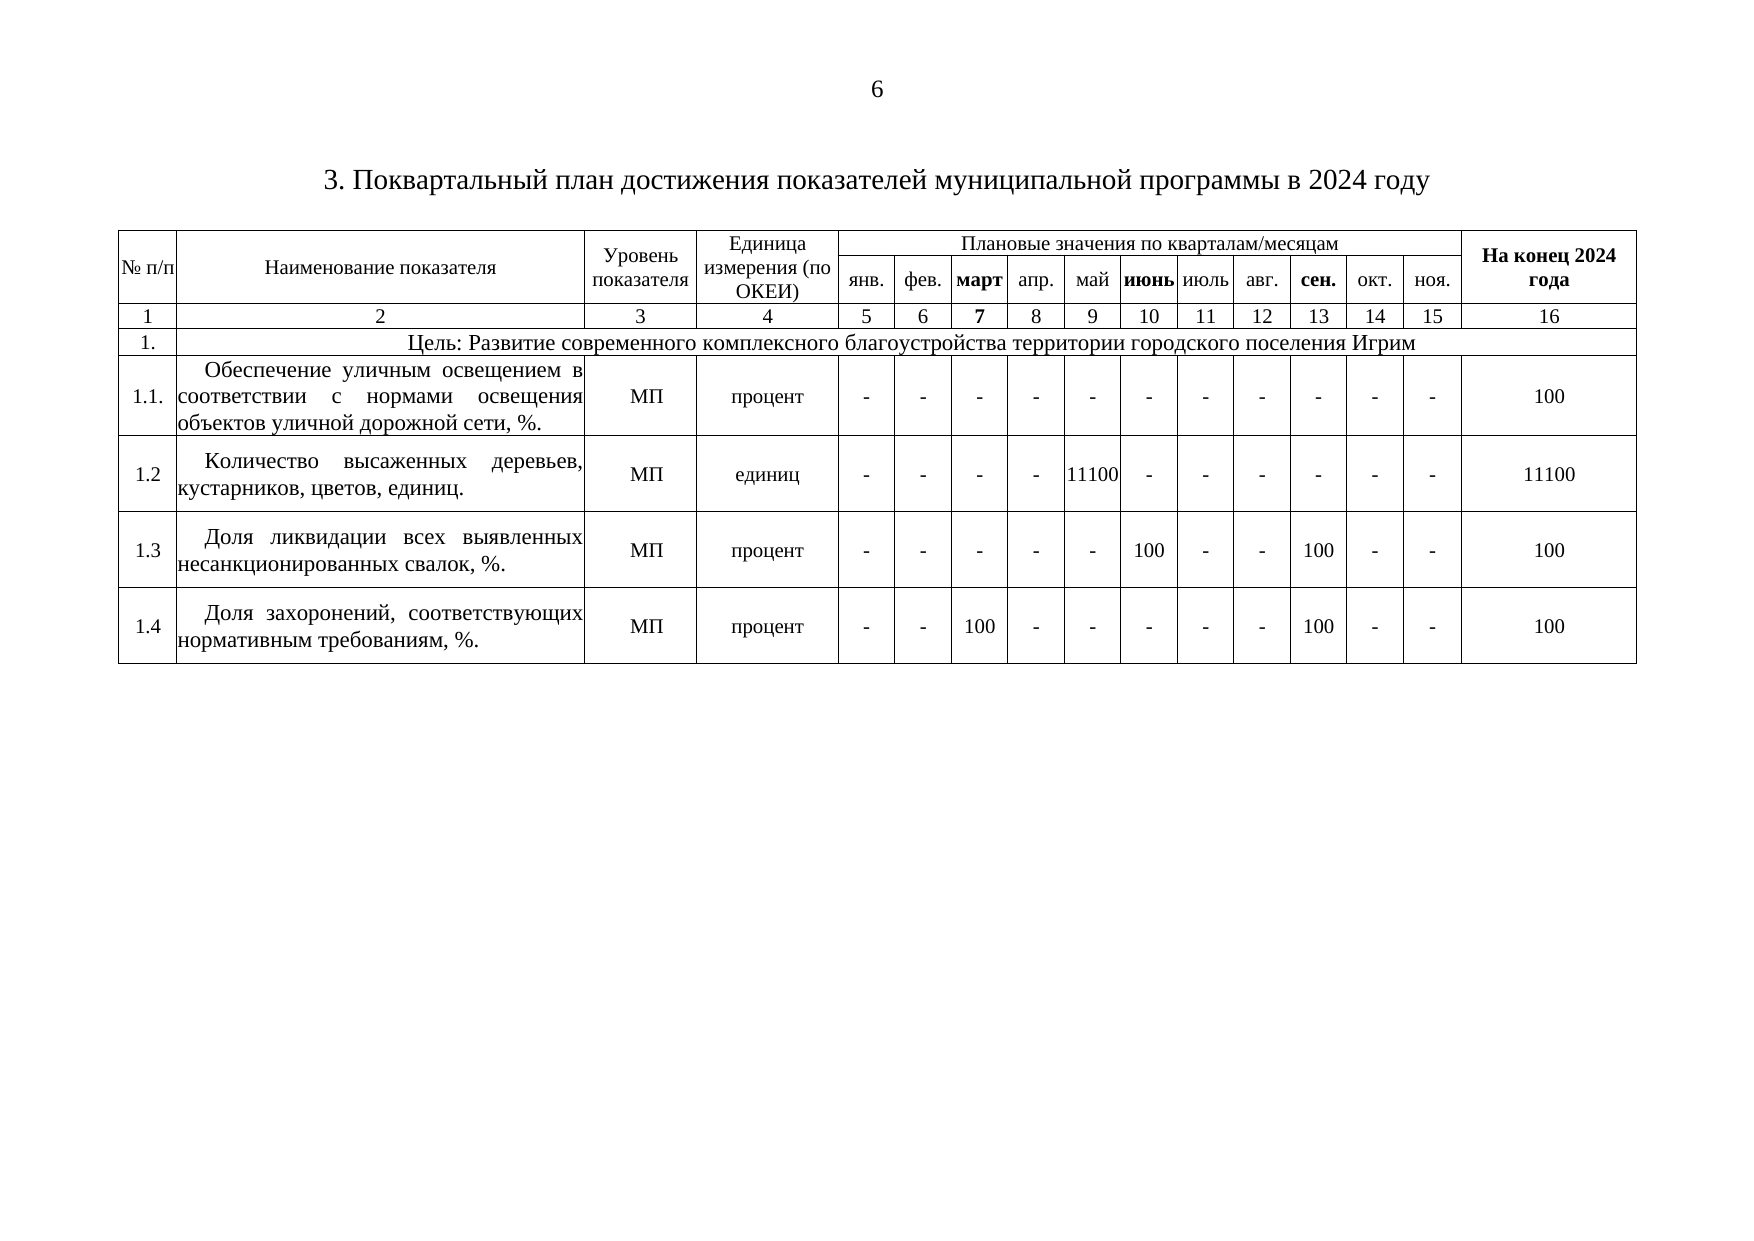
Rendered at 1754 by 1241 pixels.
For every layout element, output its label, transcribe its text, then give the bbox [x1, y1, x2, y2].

table_cell 100 [1121, 512, 1177, 587]
table_cell МП [585, 436, 696, 511]
table_cell - [839, 356, 894, 435]
table_cell - [1234, 356, 1290, 435]
table_cell - [1291, 356, 1346, 435]
table_header Наименование показателя [177, 231, 584, 303]
table_cell - [1121, 436, 1177, 511]
table_cell 11 [1178, 304, 1233, 328]
table_cell - [1347, 356, 1403, 435]
table_cell - [952, 512, 1007, 587]
table_cell июль [1178, 256, 1233, 303]
table_cell - [1234, 588, 1290, 663]
table_cell - [839, 436, 894, 511]
table_cell 16 [1462, 304, 1636, 328]
table_cell Доля ликвидации всех выявленных несанкционированных свалок, %. [177, 512, 584, 587]
table_cell 1.1. [119, 356, 176, 435]
table_cell - [895, 436, 951, 511]
table_cell единиц [697, 436, 838, 511]
table_header Уровень показателя [585, 231, 696, 303]
table_cell 100 [1291, 588, 1346, 663]
table_header Плановые значения по кварталам/месяцам [839, 231, 1461, 254]
table_cell - [1178, 588, 1233, 663]
table_cell 3 [585, 304, 696, 328]
table_cell 6 [895, 304, 951, 328]
table_cell - [1008, 436, 1064, 511]
table_cell 4 [697, 304, 838, 328]
table_cell 12 [1234, 304, 1290, 328]
table_cell 7 [952, 304, 1007, 328]
table_cell процент [697, 356, 838, 435]
table_cell 100 [1291, 512, 1346, 587]
table_cell - [1234, 512, 1290, 587]
table_cell - [1404, 588, 1461, 663]
table_cell - [1178, 356, 1233, 435]
table_cell 100 [1462, 512, 1636, 587]
table_cell процент [697, 512, 838, 587]
table_cell 100 [1462, 588, 1636, 663]
table_cell янв. [839, 256, 894, 303]
table_cell - [1291, 436, 1346, 511]
table_cell - [839, 588, 894, 663]
table_cell - [1065, 512, 1120, 587]
table_cell Доля захоронений, соответствующих нормативным требованиям, %. [177, 588, 584, 663]
table_cell июнь [1121, 256, 1177, 303]
table_cell фев. [895, 256, 951, 303]
table_cell авг. [1234, 256, 1290, 303]
table_cell - [1404, 512, 1461, 587]
text 3. Поквартальный план достижения показателей муниципальной программы в 2024 году [118, 162, 1636, 196]
table_cell 1. [119, 329, 176, 355]
table_cell - [1065, 588, 1120, 663]
table_cell - [1404, 356, 1461, 435]
table_cell - [1347, 588, 1403, 663]
table_cell март [952, 256, 1007, 303]
table_cell апр. [1008, 256, 1064, 303]
table_cell 1 [119, 304, 176, 328]
table_cell - [1065, 356, 1120, 435]
table_cell 11100 [1462, 436, 1636, 511]
table_cell 15 [1404, 304, 1461, 328]
table_cell - [895, 588, 951, 663]
table_cell - [1008, 356, 1064, 435]
table_cell МП [585, 356, 696, 435]
table_cell Цель: Развитие современного комплексного благоустройства территории городского поселения Игрим [177, 329, 1636, 355]
table_cell - [952, 356, 1007, 435]
table_cell - [1008, 512, 1064, 587]
table_cell 13 [1291, 304, 1346, 328]
table_cell 1.2 [119, 436, 176, 511]
table_cell 1.4 [119, 588, 176, 663]
table_cell 9 [1065, 304, 1120, 328]
table_header № п/п [119, 231, 176, 303]
table_cell 100 [952, 588, 1007, 663]
table_cell - [1121, 588, 1177, 663]
table_cell - [1347, 436, 1403, 511]
table_cell 5 [839, 304, 894, 328]
table_cell процент [697, 588, 838, 663]
table_cell май [1065, 256, 1120, 303]
table_cell - [1347, 512, 1403, 587]
table_cell окт. [1347, 256, 1403, 303]
table_cell сен. [1291, 256, 1346, 303]
table_cell - [1178, 512, 1233, 587]
table_cell Количество высаженных деревьев, кустарников, цветов, единиц. [177, 436, 584, 511]
table_header На конец 2024 года [1462, 231, 1636, 303]
table_cell 8 [1008, 304, 1064, 328]
table_cell - [1121, 356, 1177, 435]
table_cell - [1178, 436, 1233, 511]
table_cell 10 [1121, 304, 1177, 328]
table_cell - [839, 512, 894, 587]
table_cell - [895, 356, 951, 435]
table_header Единица измерения (по ОКЕИ) [697, 231, 838, 303]
table_cell 11100 [1065, 436, 1120, 511]
table_cell 1.3 [119, 512, 176, 587]
table_cell 14 [1347, 304, 1403, 328]
table_cell - [1404, 436, 1461, 511]
table_cell Обеспечение уличным освещением в соответствии с нормами освещения объектов уличной дорожной сети, %. [177, 356, 584, 435]
table_cell 100 [1462, 356, 1636, 435]
table_cell ноя. [1404, 256, 1461, 303]
table_cell 2 [177, 304, 584, 328]
table_cell МП [585, 588, 696, 663]
table_cell МП [585, 512, 696, 587]
table_cell - [895, 512, 951, 587]
table_cell - [1234, 436, 1290, 511]
table_cell - [952, 436, 1007, 511]
table_cell - [1008, 588, 1064, 663]
